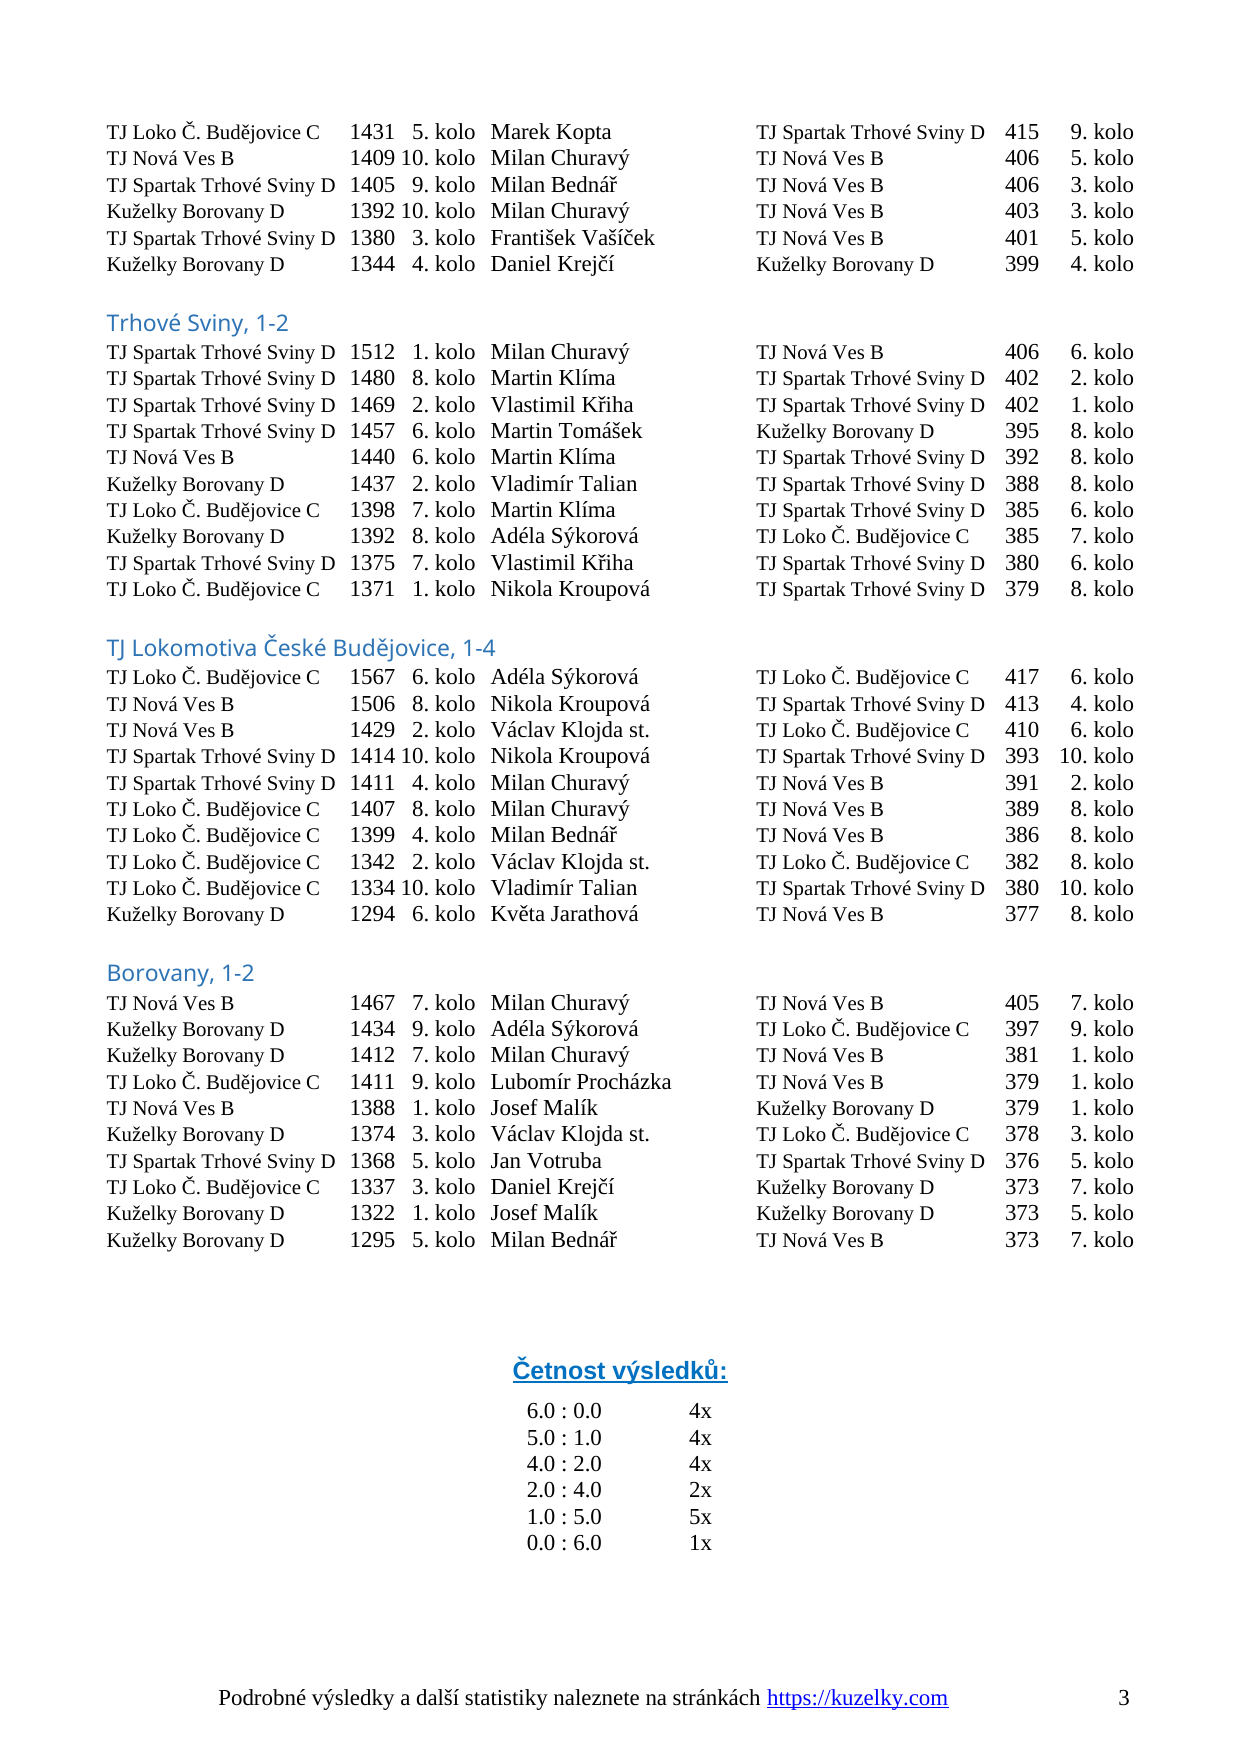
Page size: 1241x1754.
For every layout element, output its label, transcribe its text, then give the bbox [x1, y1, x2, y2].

text Kuželky Borovany D 1294 6. kolo Květa Jarathová TJ Nová Ves B 377 8. kolo [106, 901, 1134, 927]
text TJ Spartak Trhové Sviny D 1411 4. kolo Milan Churavý TJ Nová Ves B 391 2. kolo [106, 769, 1134, 795]
text 0.0 : 6.0 1x [106, 1529, 1134, 1556]
text 4.0 : 2.0 4x [106, 1450, 1134, 1477]
text TJ Nová Ves B 1506 8. kolo Nikola Kroupová TJ Spartak Trhové Sviny D 413 4. kolo [106, 690, 1134, 716]
text Kuželky Borovany D 1412 7. kolo Milan Churavý TJ Nová Ves B 381 1. kolo [106, 1041, 1134, 1068]
text TJ Loko Č. Budějovice C 1371 1. kolo Nikola Kroupová TJ Spartak Trhové Sviny D 379 8. kolo [106, 575, 1134, 602]
text 5.0 : 1.0 4x [106, 1424, 1134, 1450]
text TJ Spartak Trhové Sviny D 1380 3. kolo František Vašíček TJ Nová Ves B 401 5. kolo [106, 223, 1134, 250]
text 2.0 : 4.0 2x [106, 1477, 1134, 1503]
text TJ Loko Č. Budějovice C 1342 2. kolo Václav Klojda st. TJ Loko Č. Budějovice C 382 8. kolo [106, 848, 1134, 874]
subtitle Borovany, 1-2 [106, 957, 1134, 989]
text TJ Spartak Trhové Sviny D 1469 2. kolo Vlastimil Křiha TJ Spartak Trhové Sviny D 402 1. kolo [106, 391, 1134, 417]
text TJ Loko Č. Budějovice C 1431 5. kolo Marek Kopta TJ Spartak Trhové Sviny D 415 9. kolo [106, 118, 1134, 144]
text Kuželky Borovany D 1392 8. kolo Adéla Sýkorová TJ Loko Č. Budějovice C 385 7. kolo [106, 522, 1134, 549]
text Kuželky Borovany D 1295 5. kolo Milan Bednář TJ Nová Ves B 373 7. kolo [106, 1226, 1134, 1252]
text TJ Spartak Trhové Sviny D 1414 10. kolo Nikola Kroupová TJ Spartak Trhové Sviny D 393 10. kolo [106, 742, 1134, 769]
text TJ Nová Ves B 1409 10. kolo Milan Churavý TJ Nová Ves B 406 5. kolo [106, 144, 1134, 171]
text TJ Spartak Trhové Sviny D 1512 1. kolo Milan Churavý TJ Nová Ves B 406 6. kolo [106, 338, 1134, 364]
text 6.0 : 0.0 4x [106, 1397, 1134, 1424]
text TJ Loko Č. Budějovice C 1407 8. kolo Milan Churavý TJ Nová Ves B 389 8. kolo [106, 795, 1134, 821]
text TJ Spartak Trhové Sviny D 1457 6. kolo Martin Tomášek Kuželky Borovany D 395 8. kolo [106, 417, 1134, 443]
text TJ Nová Ves B 1467 7. kolo Milan Churavý TJ Nová Ves B 405 7. kolo [106, 989, 1134, 1015]
text TJ Spartak Trhové Sviny D 1405 9. kolo Milan Bednář TJ Nová Ves B 406 3. kolo [106, 171, 1134, 197]
text Kuželky Borovany D 1322 1. kolo Josef Malík Kuželky Borovany D 373 5. kolo [106, 1199, 1134, 1226]
subtitle TJ Lokomotiva České Budějovice, 1-4 [106, 632, 1134, 663]
text TJ Spartak Trhové Sviny D 1480 8. kolo Martin Klíma TJ Spartak Trhové Sviny D 402 2. kolo [106, 364, 1134, 391]
text Kuželky Borovany D 1374 3. kolo Václav Klojda st. TJ Loko Č. Budějovice C 378 3. kolo [106, 1120, 1134, 1147]
text TJ Spartak Trhové Sviny D 1368 5. kolo Jan Votruba TJ Spartak Trhové Sviny D 376 5. kolo [106, 1147, 1134, 1173]
text 1.0 : 5.0 5x [106, 1503, 1134, 1529]
text Kuželky Borovany D 1344 4. kolo Daniel Krejčí Kuželky Borovany D 399 4. kolo [106, 250, 1134, 276]
text TJ Loko Č. Budějovice C 1337 3. kolo Daniel Krejčí Kuželky Borovany D 373 7. kolo [106, 1173, 1134, 1199]
text TJ Loko Č. Budějovice C 1399 4. kolo Milan Bednář TJ Nová Ves B 386 8. kolo [106, 821, 1134, 848]
text TJ Nová Ves B 1440 6. kolo Martin Klíma TJ Spartak Trhové Sviny D 392 8. kolo [106, 443, 1134, 470]
text TJ Loko Č. Budějovice C 1567 6. kolo Adéla Sýkorová TJ Loko Č. Budějovice C 417 6. kolo [106, 663, 1134, 690]
text TJ Nová Ves B 1388 1. kolo Josef Malík Kuželky Borovany D 379 1. kolo [106, 1094, 1134, 1120]
subtitle Trhové Sviny, 1-2 [106, 307, 1134, 338]
text TJ Loko Č. Budějovice C 1411 9. kolo Lubomír Procházka TJ Nová Ves B 379 1. kolo [106, 1068, 1134, 1094]
text Kuželky Borovany D 1437 2. kolo Vladimír Talian TJ Spartak Trhové Sviny D 388 8. kolo [106, 470, 1134, 496]
text TJ Loko Č. Budějovice C 1398 7. kolo Martin Klíma TJ Spartak Trhové Sviny D 385 6. kolo [106, 496, 1134, 522]
text TJ Spartak Trhové Sviny D 1375 7. kolo Vlastimil Křiha TJ Spartak Trhové Sviny D 380 6. kolo [106, 549, 1134, 575]
text Kuželky Borovany D 1392 10. kolo Milan Churavý TJ Nová Ves B 403 3. kolo [106, 197, 1134, 223]
text TJ Loko Č. Budějovice C 1334 10. kolo Vladimír Talian TJ Spartak Trhové Sviny D 380 10. kolo [106, 874, 1134, 901]
text Četnost výsledků: [94, 1356, 1145, 1385]
text Kuželky Borovany D 1434 9. kolo Adéla Sýkorová TJ Loko Č. Budějovice C 397 9. kolo [106, 1015, 1134, 1041]
text TJ Nová Ves B 1429 2. kolo Václav Klojda st. TJ Loko Č. Budějovice C 410 6. kolo [106, 716, 1134, 742]
